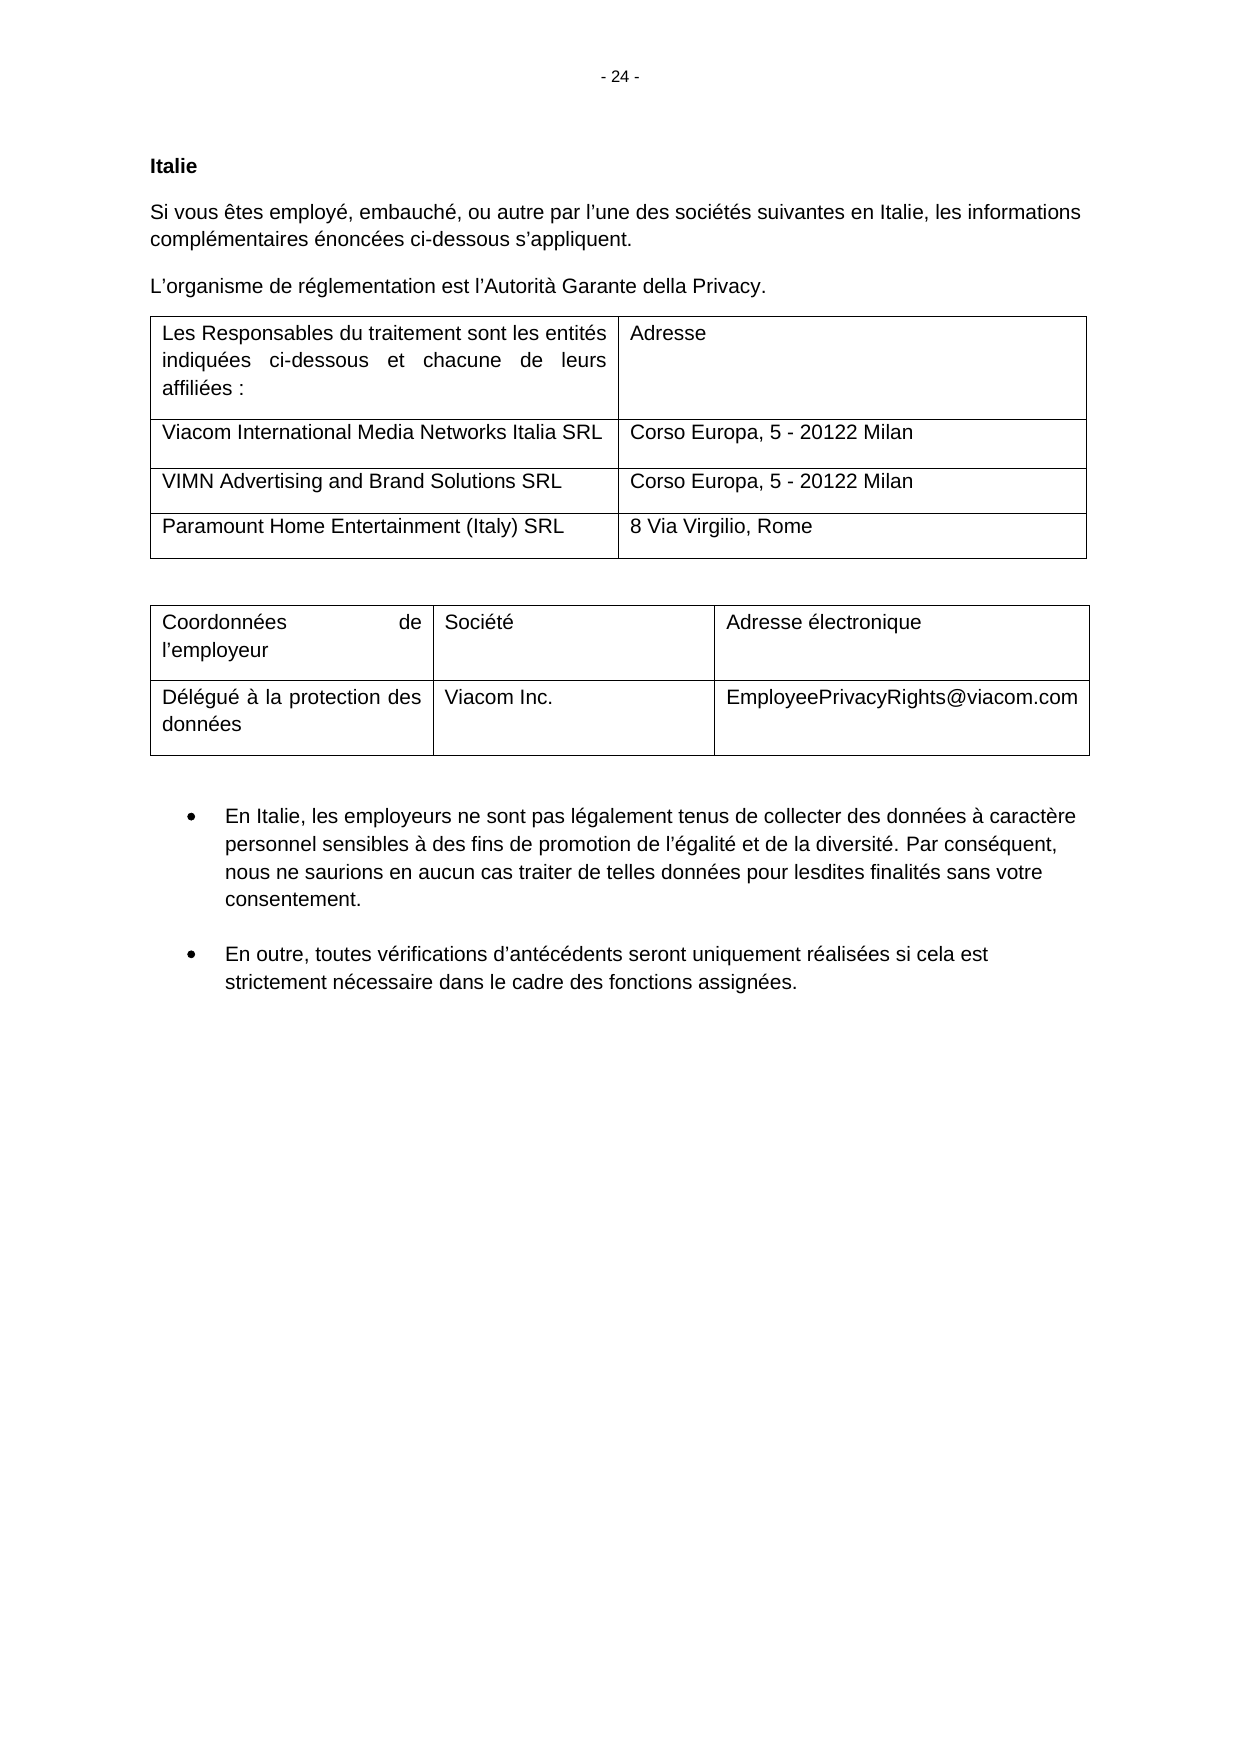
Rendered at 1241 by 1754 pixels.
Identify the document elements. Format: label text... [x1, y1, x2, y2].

text Si vous êtes employé, embauché, ou autre par l’une des sociétés suivantes en Italie, les informations complémentaires énoncées ci-dessous s’appliquent. [150, 196, 1090, 251]
text L’organisme de réglementation est l’Autorità Garante della Privacy. [150, 270, 1090, 297]
text Italie [150, 150, 1090, 177]
table_cell VIMN Advertising and Brand Solutions SRL [151, 469, 618, 513]
table_cell Paramount Home Entertainment (Italy) SRL [151, 514, 618, 558]
table_cell Viacom Inc. [434, 681, 714, 755]
table_cell Corso Europa, 5 - 20122 Milan [619, 469, 1086, 513]
table_cell Corso Europa, 5 - 20122 Milan [619, 420, 1086, 467]
list En outre, toutes vérifications d’antécédents seront uniquement réalisées si cela est strictement nécessaire dans le cadre des fonctions assignées. [187, 942, 1090, 993]
table_header Adresse électronique [715, 606, 1089, 680]
table_cell EmployeePrivacyRights@viacom.com [715, 681, 1089, 755]
table_header Coordonnées de l’employeur [151, 606, 433, 680]
table_cell 8 Via Virgilio, Rome [619, 514, 1086, 558]
table_cell Délégué à la protection des données [151, 681, 433, 755]
table_header Les Responsables du traitement sont les entités indiquées ci-dessous et chacune de leurs affiliées : [151, 317, 618, 418]
table_header Adresse [619, 317, 1086, 418]
table_cell Viacom International Media Networks Italia SRL [151, 420, 618, 467]
table_header Société [434, 606, 714, 680]
list En Italie, les employeurs ne sont pas légalement tenus de collecter des données à caractère personnel sensibles à des fins de promotion de l’égalité et de la diversité. Par conséquent, nous ne saurions en aucun cas traiter de telles données pour lesdites finalités sans votre consentement. [187, 804, 1090, 938]
